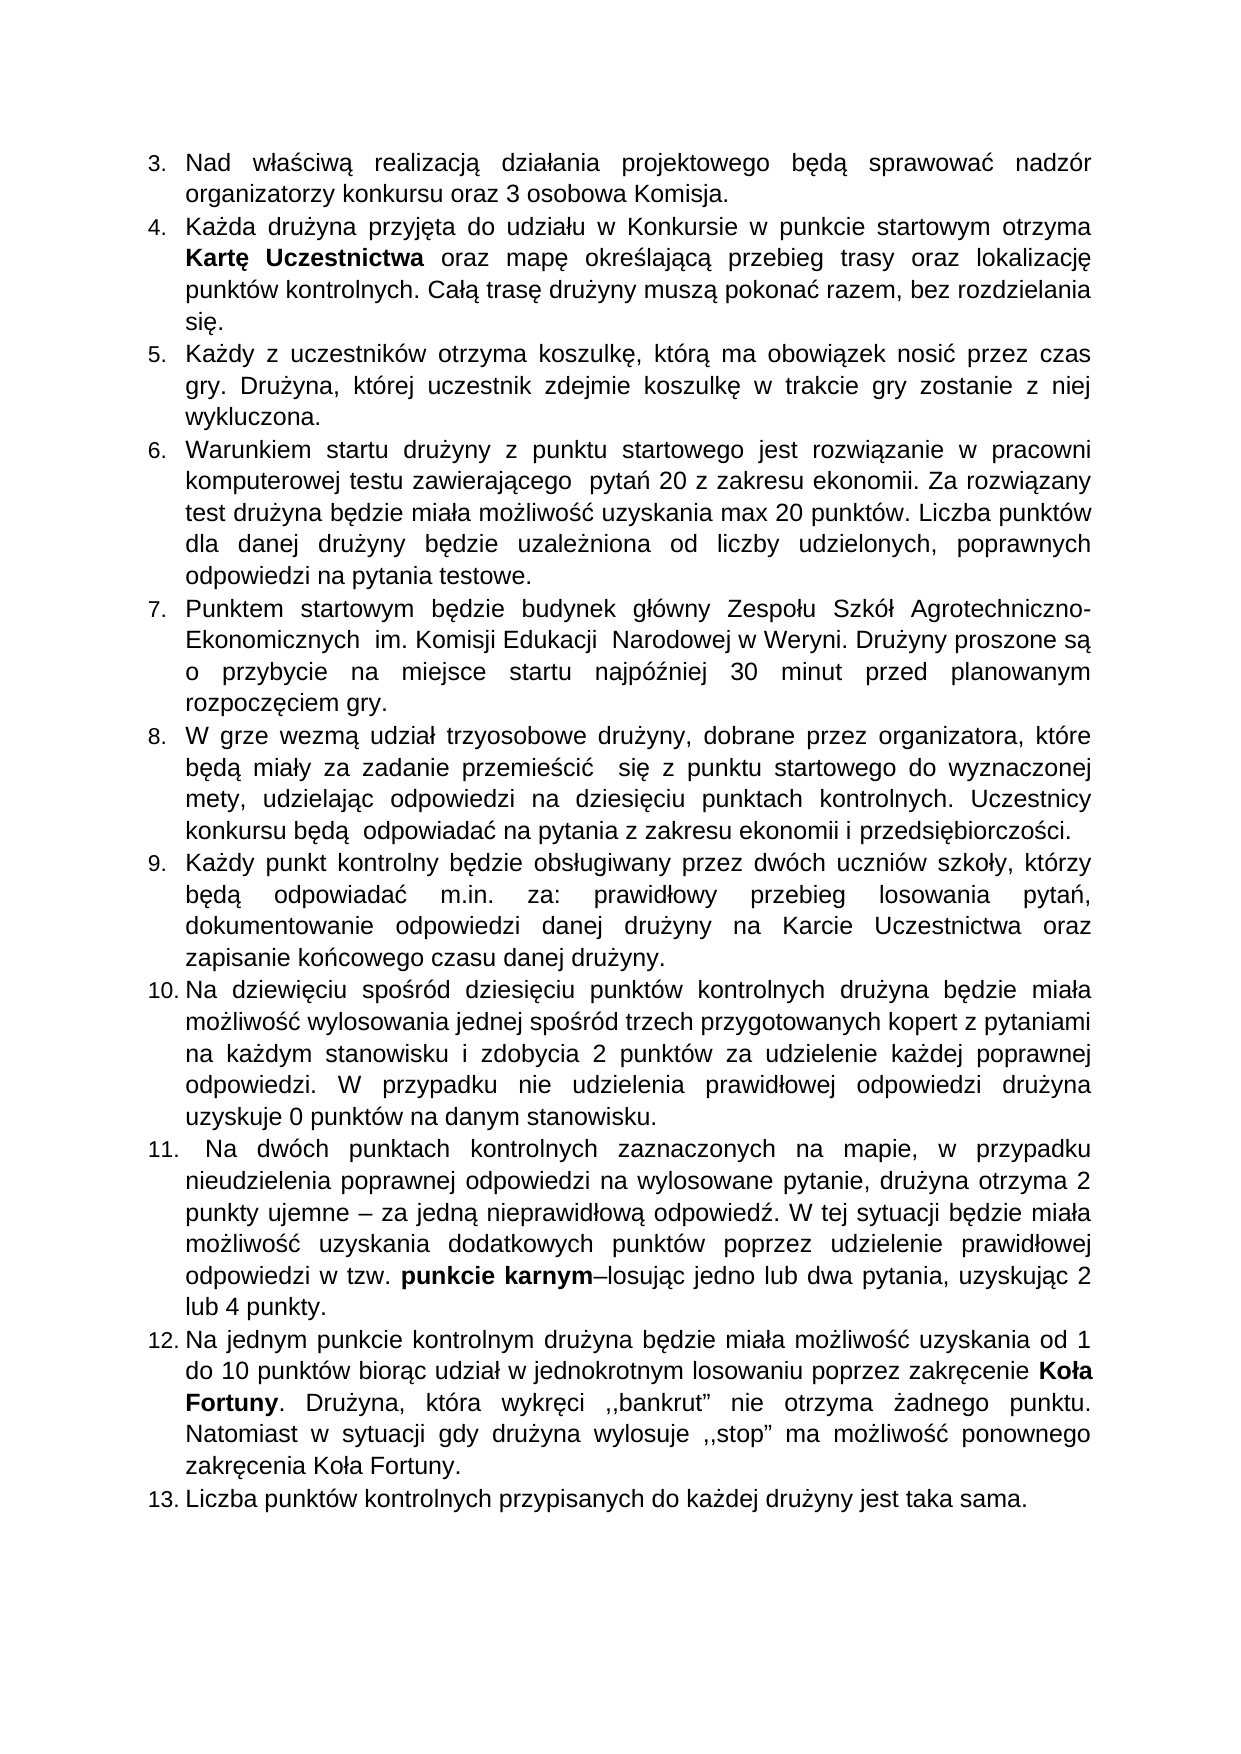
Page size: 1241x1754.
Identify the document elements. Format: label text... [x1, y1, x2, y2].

list Każda drużyna przyjęta do udziału w Konkursie w punkcie startowym otrzyma Kartę Uczestnictwa oraz mapę określającą przebieg trasy oraz lokalizację punktów kontrolnych. Całą trasę drużyny muszą pokonać razem, bez rozdzielania się. [148, 212, 1093, 335]
list Punktem startowym będzie budynek główny Zespołu Szkół Agrotechniczno-Ekonomicznych im. Komisji Edukacji Narodowej w Weryni. Drużyny proszone są o przybycie na miejsce startu najpóźniej 30 minut przed planowanym rozpoczęciem gry. [148, 594, 1093, 717]
list Na dziewięciu spośród dziesięciu punktów kontrolnych drużyna będzie miała możliwość wylosowania jednej spośród trzech przygotowanych kopert z pytaniami na każdym stanowisku i zdobycia 2 punktów za udzielenie każdej poprawnej odpowiedzi. W przypadku nie udzielenia prawidłowej odpowiedzi drużyna uzyskuje 0 punktów na danym stanowisku. [148, 976, 1093, 1131]
list Każdy punkt kontrolny będzie obsługiwany przez dwóch uczniów szkoły, którzy będą odpowiadać m.in. za: prawidłowy przebieg losowania pytań, dokumentowanie odpowiedzi danej drużyny na Karcie Uczestnictwa oraz zapisanie końcowego czasu danej drużyny. [148, 848, 1093, 972]
list Nad właściwą realizacją działania projektowego będą sprawować nadzór organizatorzy konkursu oraz 3 osobowa Komisja. [148, 148, 1093, 208]
list Każdy z uczestników otrzyma koszulkę, którą ma obowiązek nosić przez czas gry. Drużyna, której uczestnik zdejmie koszulkę w trakcie gry zostanie z niej wykluczona. [148, 339, 1093, 431]
list Warunkiem startu drużyny z punktu startowego jest rozwiązanie w pracowni komputerowej testu zawierającego pytań 20 z zakresu ekonomii. Za rozwiązany test drużyna będzie miała możliwość uzyskania max 20 punktów. Liczba punktów dla danej drużyny będzie uzależniona od liczby udzielonych, poprawnych odpowiedzi na pytania testowe. [148, 435, 1093, 590]
list W grze wezmą udział trzyosobowe drużyny, dobrane przez organizatora, które będą miały za zadanie przemieścić się z punktu startowego do wyznaczonej mety, udzielając odpowiedzi na dziesięciu punktach kontrolnych. Uczestnicy konkursu będą odpowiadać na pytania z zakresu ekonomii i przedsiębiorczości. [148, 721, 1093, 844]
list Na dwóch punktach kontrolnych zaznaczonych na mapie, w przypadku nieudzielenia poprawnej odpowiedzi na wylosowane pytanie, drużyna otrzyma 2 punkty ujemne – za jedną nieprawidłową odpowiedź. W tej sytuacji będzie miała możliwość uzyskania dodatkowych punktów poprzez udzielenie prawidłowej odpowiedzi w tzw. punkcie karnym–losując jedno lub dwa pytania, uzyskując 2 lub 4 punkty. [148, 1134, 1093, 1321]
list Na jednym punkcie kontrolnym drużyna będzie miała możliwość uzyskania od 1 do 10 punktów biorąc udział w jednokrotnym losowaniu poprzez zakręcenie Koła Fortuny. Drużyna, która wykręci ,,bankrut” nie otrzyma żadnego punktu. Natomiast w sytuacji gdy drużyna wylosuje ,,stop” ma możliwość ponownego zakręcenia Koła Fortuny. [148, 1325, 1093, 1480]
list Liczba punktów kontrolnych przypisanych do każdej drużyny jest taka sama. [148, 1484, 1093, 1512]
